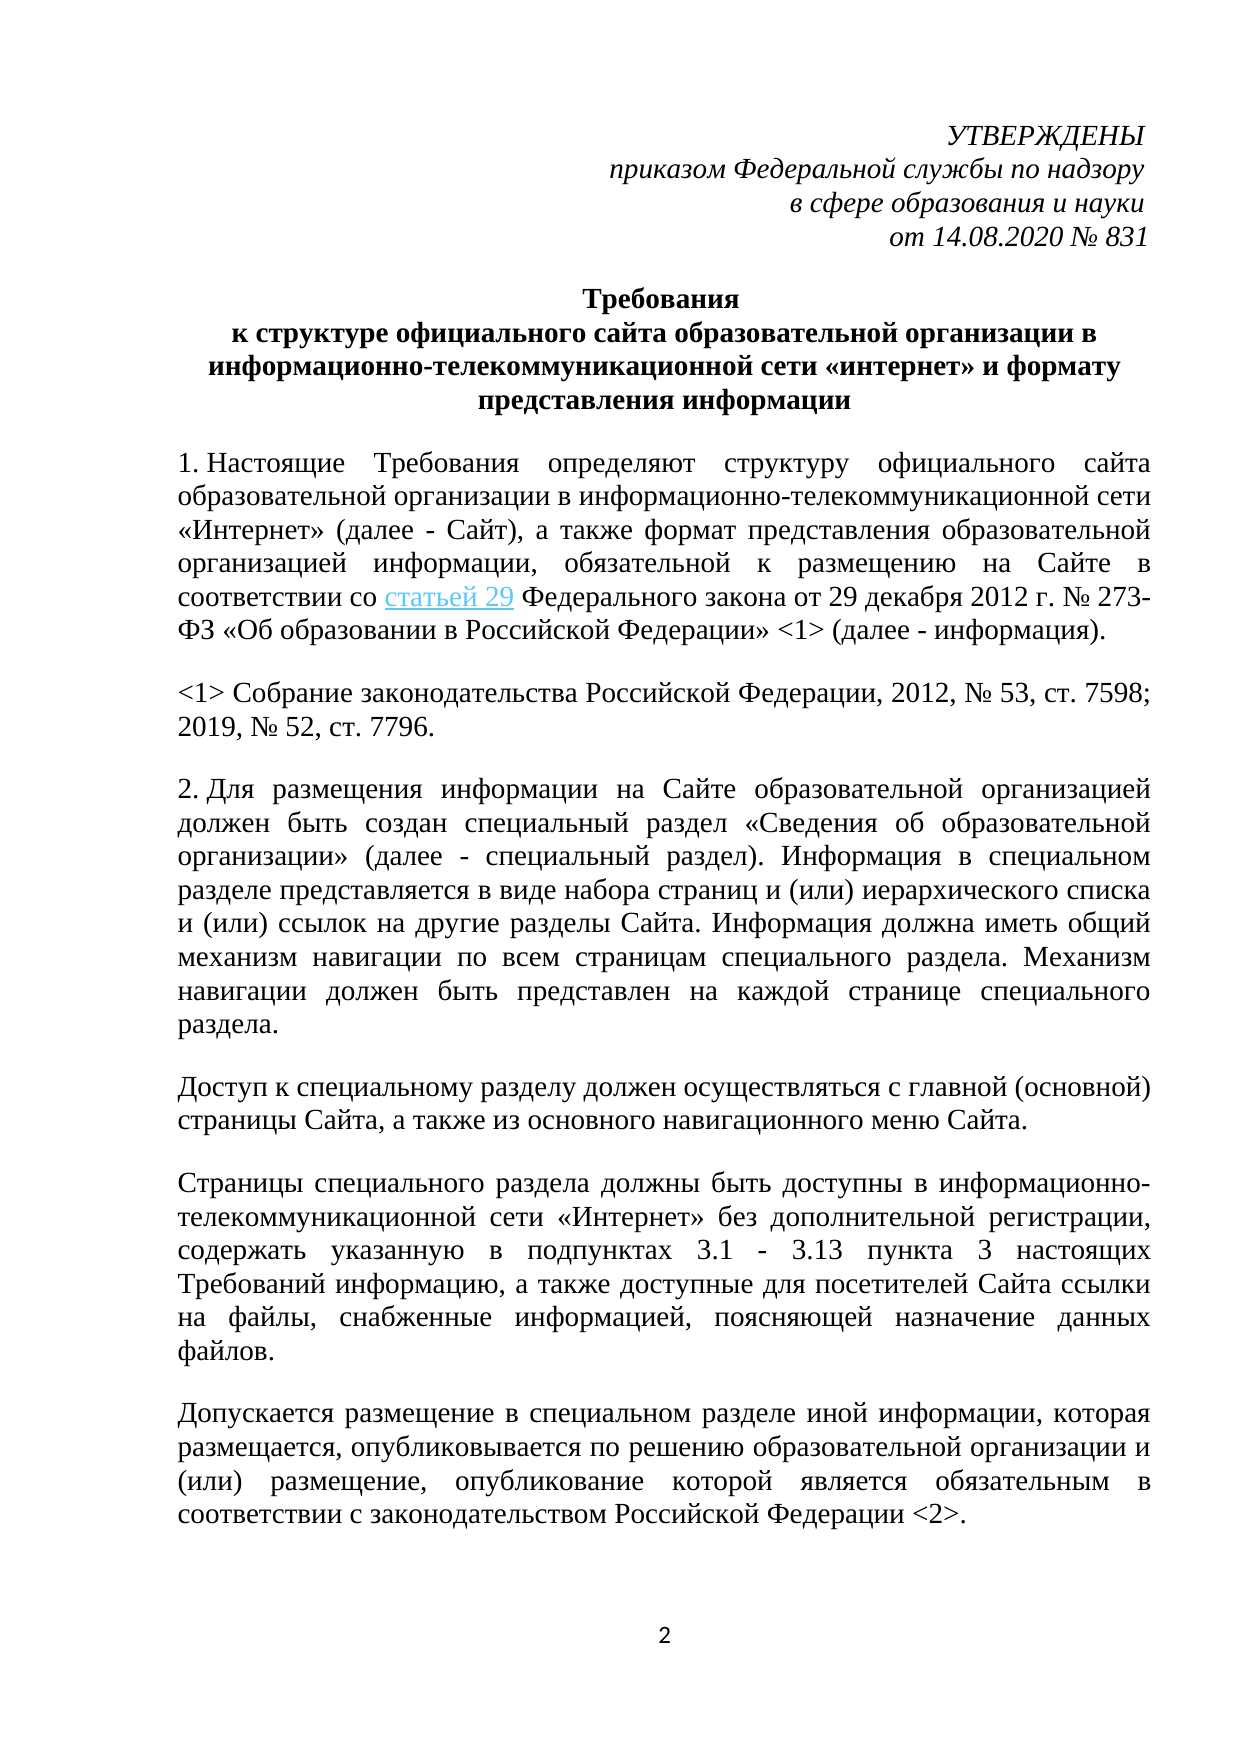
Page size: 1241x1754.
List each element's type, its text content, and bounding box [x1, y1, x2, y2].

text 2. Для размещения информации на Сайте образовательной организацией должен быть создан специальный раздел «Сведения об образовательной организации» (далее - специальный раздел). Информация в специальном разделе представляется в виде набора страниц и (или) иерархического списка и (или) ссылок на другие разделы Сайта. Информация должна иметь общий механизм навигации по всем страницам специального раздела. Механизм навигации должен быть представлен на каждой странице специального раздела. [177, 771, 1152, 1040]
text 1. Настоящие Требования определяют структуру официального сайта образовательной организации в информационно-телекоммуникационной сети «Интернет» (далее - Сайт), а также формат представления образовательной организацией информации, обязательной к размещению на Сайте в соответствии со статьей 29 Федерального закона от 29 декабря 2012 г. № 273-ФЗ «Об образовании в Российской Федерации» <1> (далее - информация). [177, 445, 1152, 646]
text <1> Собрание законодательства Российской Федерации, 2012, № 53, ст. 7598; 2019, № 52, ст. 7796. [177, 675, 1152, 742]
text Требования к структуре официального сайта образовательной организации в информационно-телекоммуникационной сети «интернет» и формату представления информации [177, 281, 1152, 416]
text Доступ к специальному разделу должен осуществляться с главной (основной) страницы Сайта, а также из основного навигационного меню Сайта. [177, 1069, 1152, 1136]
text Страницы специального раздела должны быть доступны в информационно-телекоммуникационной сети «Интернет» без дополнительной регистрации, содержать указанную в подпунктах 3.1 - 3.13 пункта 3 настоящих Требований информацию, а также доступные для посетителей Сайта ссылки на файлы, снабженные информацией, поясняющей назначение данных файлов. [177, 1165, 1152, 1366]
text Допускается размещение в специальном разделе иной информации, которая размещается, опубликовывается по решению образовательной организации и (или) размещение, опубликование которой является обязательным в соответствии с законодательством Российской Федерации <2>. [177, 1396, 1152, 1530]
text УТВЕРЖДЕНЫ приказом Федеральной службы по надзору в сфере образования и науки от 14.08.2020 № 831 [177, 118, 1152, 252]
